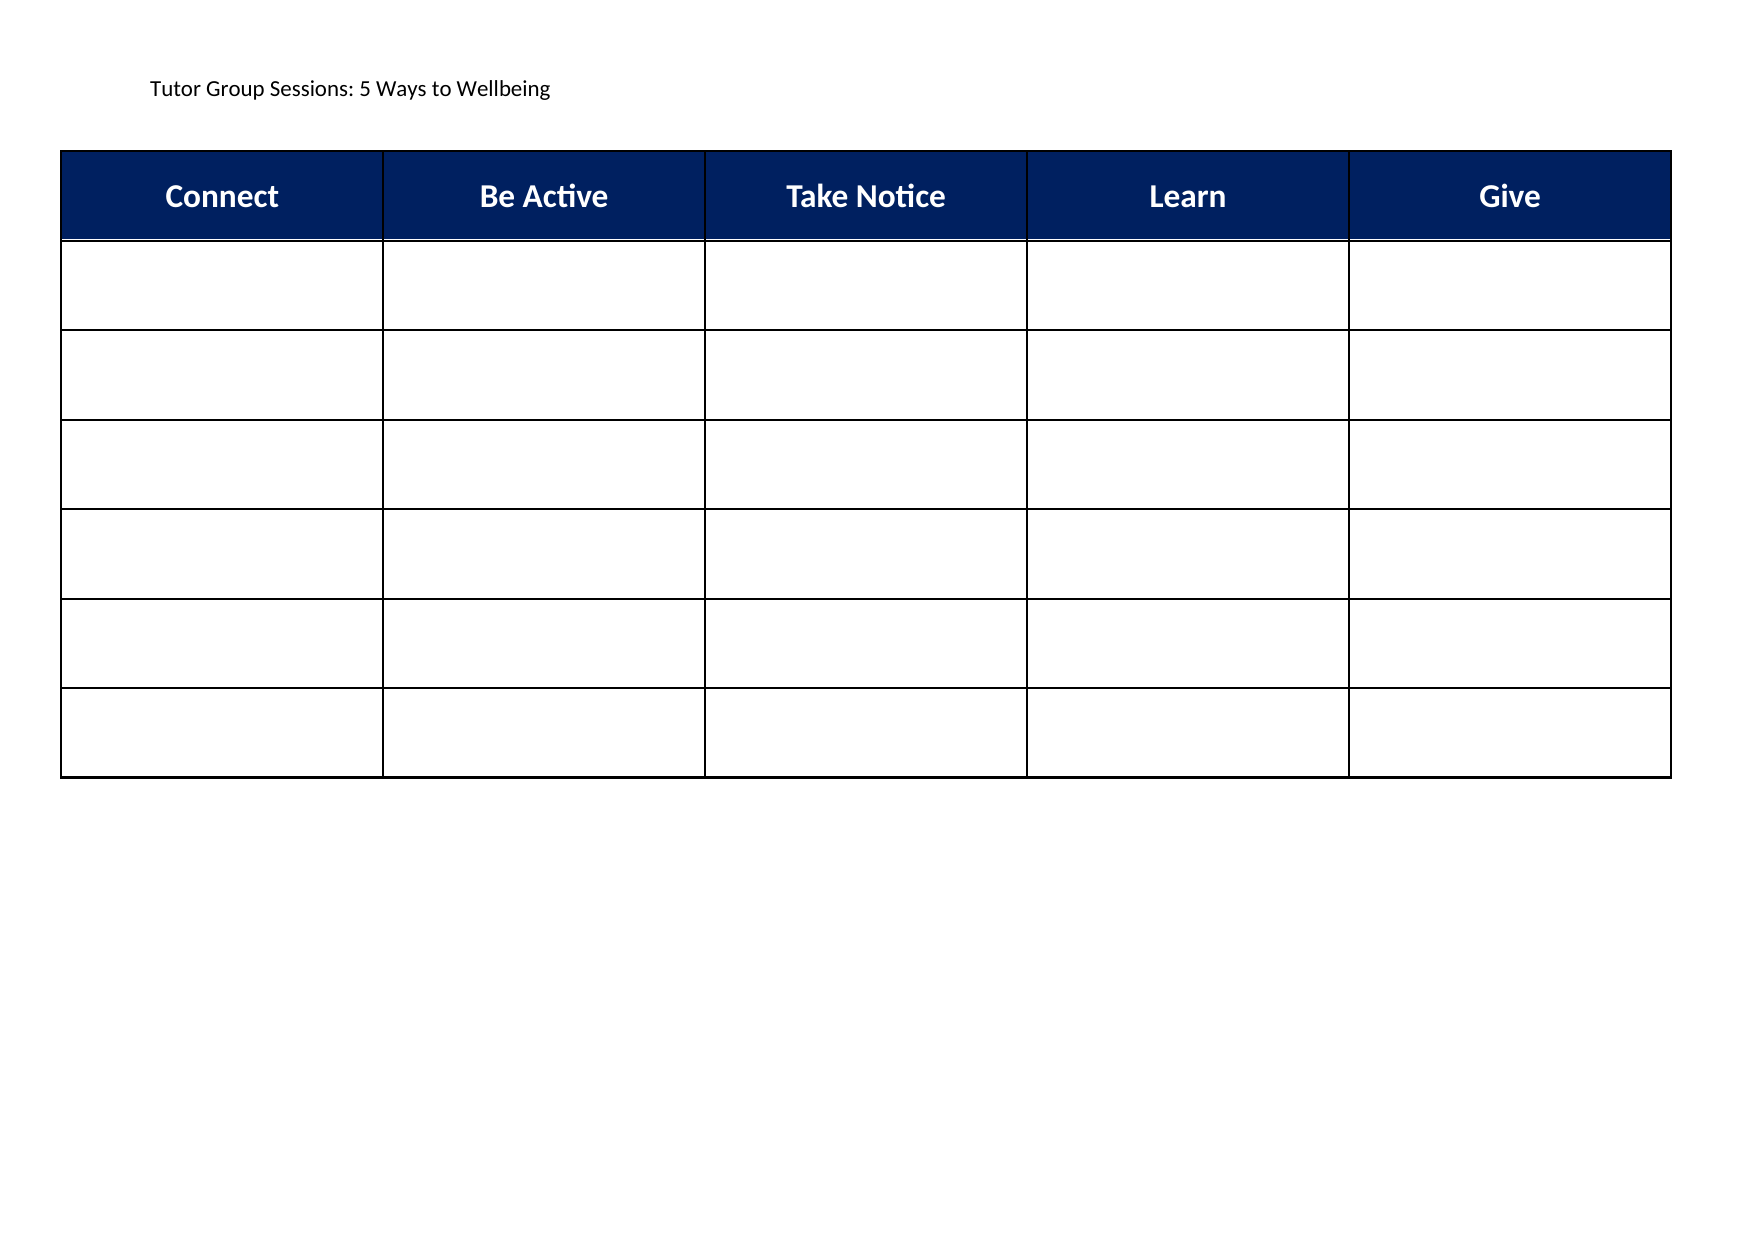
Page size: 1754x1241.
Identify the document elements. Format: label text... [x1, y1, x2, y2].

table_cell [706, 331, 1026, 418]
table_header Connect [62, 152, 382, 239]
table_cell [62, 689, 382, 776]
table_cell [1350, 242, 1670, 329]
table_cell [1028, 242, 1348, 329]
table_cell [1028, 510, 1348, 597]
table_cell [1028, 600, 1348, 687]
table_cell [62, 600, 382, 687]
table_header Learn [1028, 152, 1348, 239]
table_cell [62, 510, 382, 597]
table_cell [1028, 689, 1348, 776]
table_cell [1350, 421, 1670, 508]
table_cell [384, 510, 704, 597]
table_cell [1350, 689, 1670, 776]
table_cell [706, 242, 1026, 329]
table_cell [62, 242, 382, 329]
table_cell [1350, 600, 1670, 687]
table_cell [384, 242, 704, 329]
table_cell [706, 689, 1026, 776]
table_cell [706, 510, 1026, 597]
table_cell [1028, 331, 1348, 418]
table_cell [384, 600, 704, 687]
table_cell [62, 331, 382, 418]
table_cell [706, 600, 1026, 687]
table_cell [384, 331, 704, 418]
table_cell [1028, 421, 1348, 508]
table_cell [62, 421, 382, 508]
table_cell [1350, 331, 1670, 418]
table_header Take Notice [706, 152, 1026, 239]
table_cell [1350, 510, 1670, 597]
table_cell [384, 421, 704, 508]
table_cell [706, 421, 1026, 508]
table_header Give [1350, 152, 1670, 239]
table_cell [384, 689, 704, 776]
table_header Be Active [384, 152, 704, 239]
